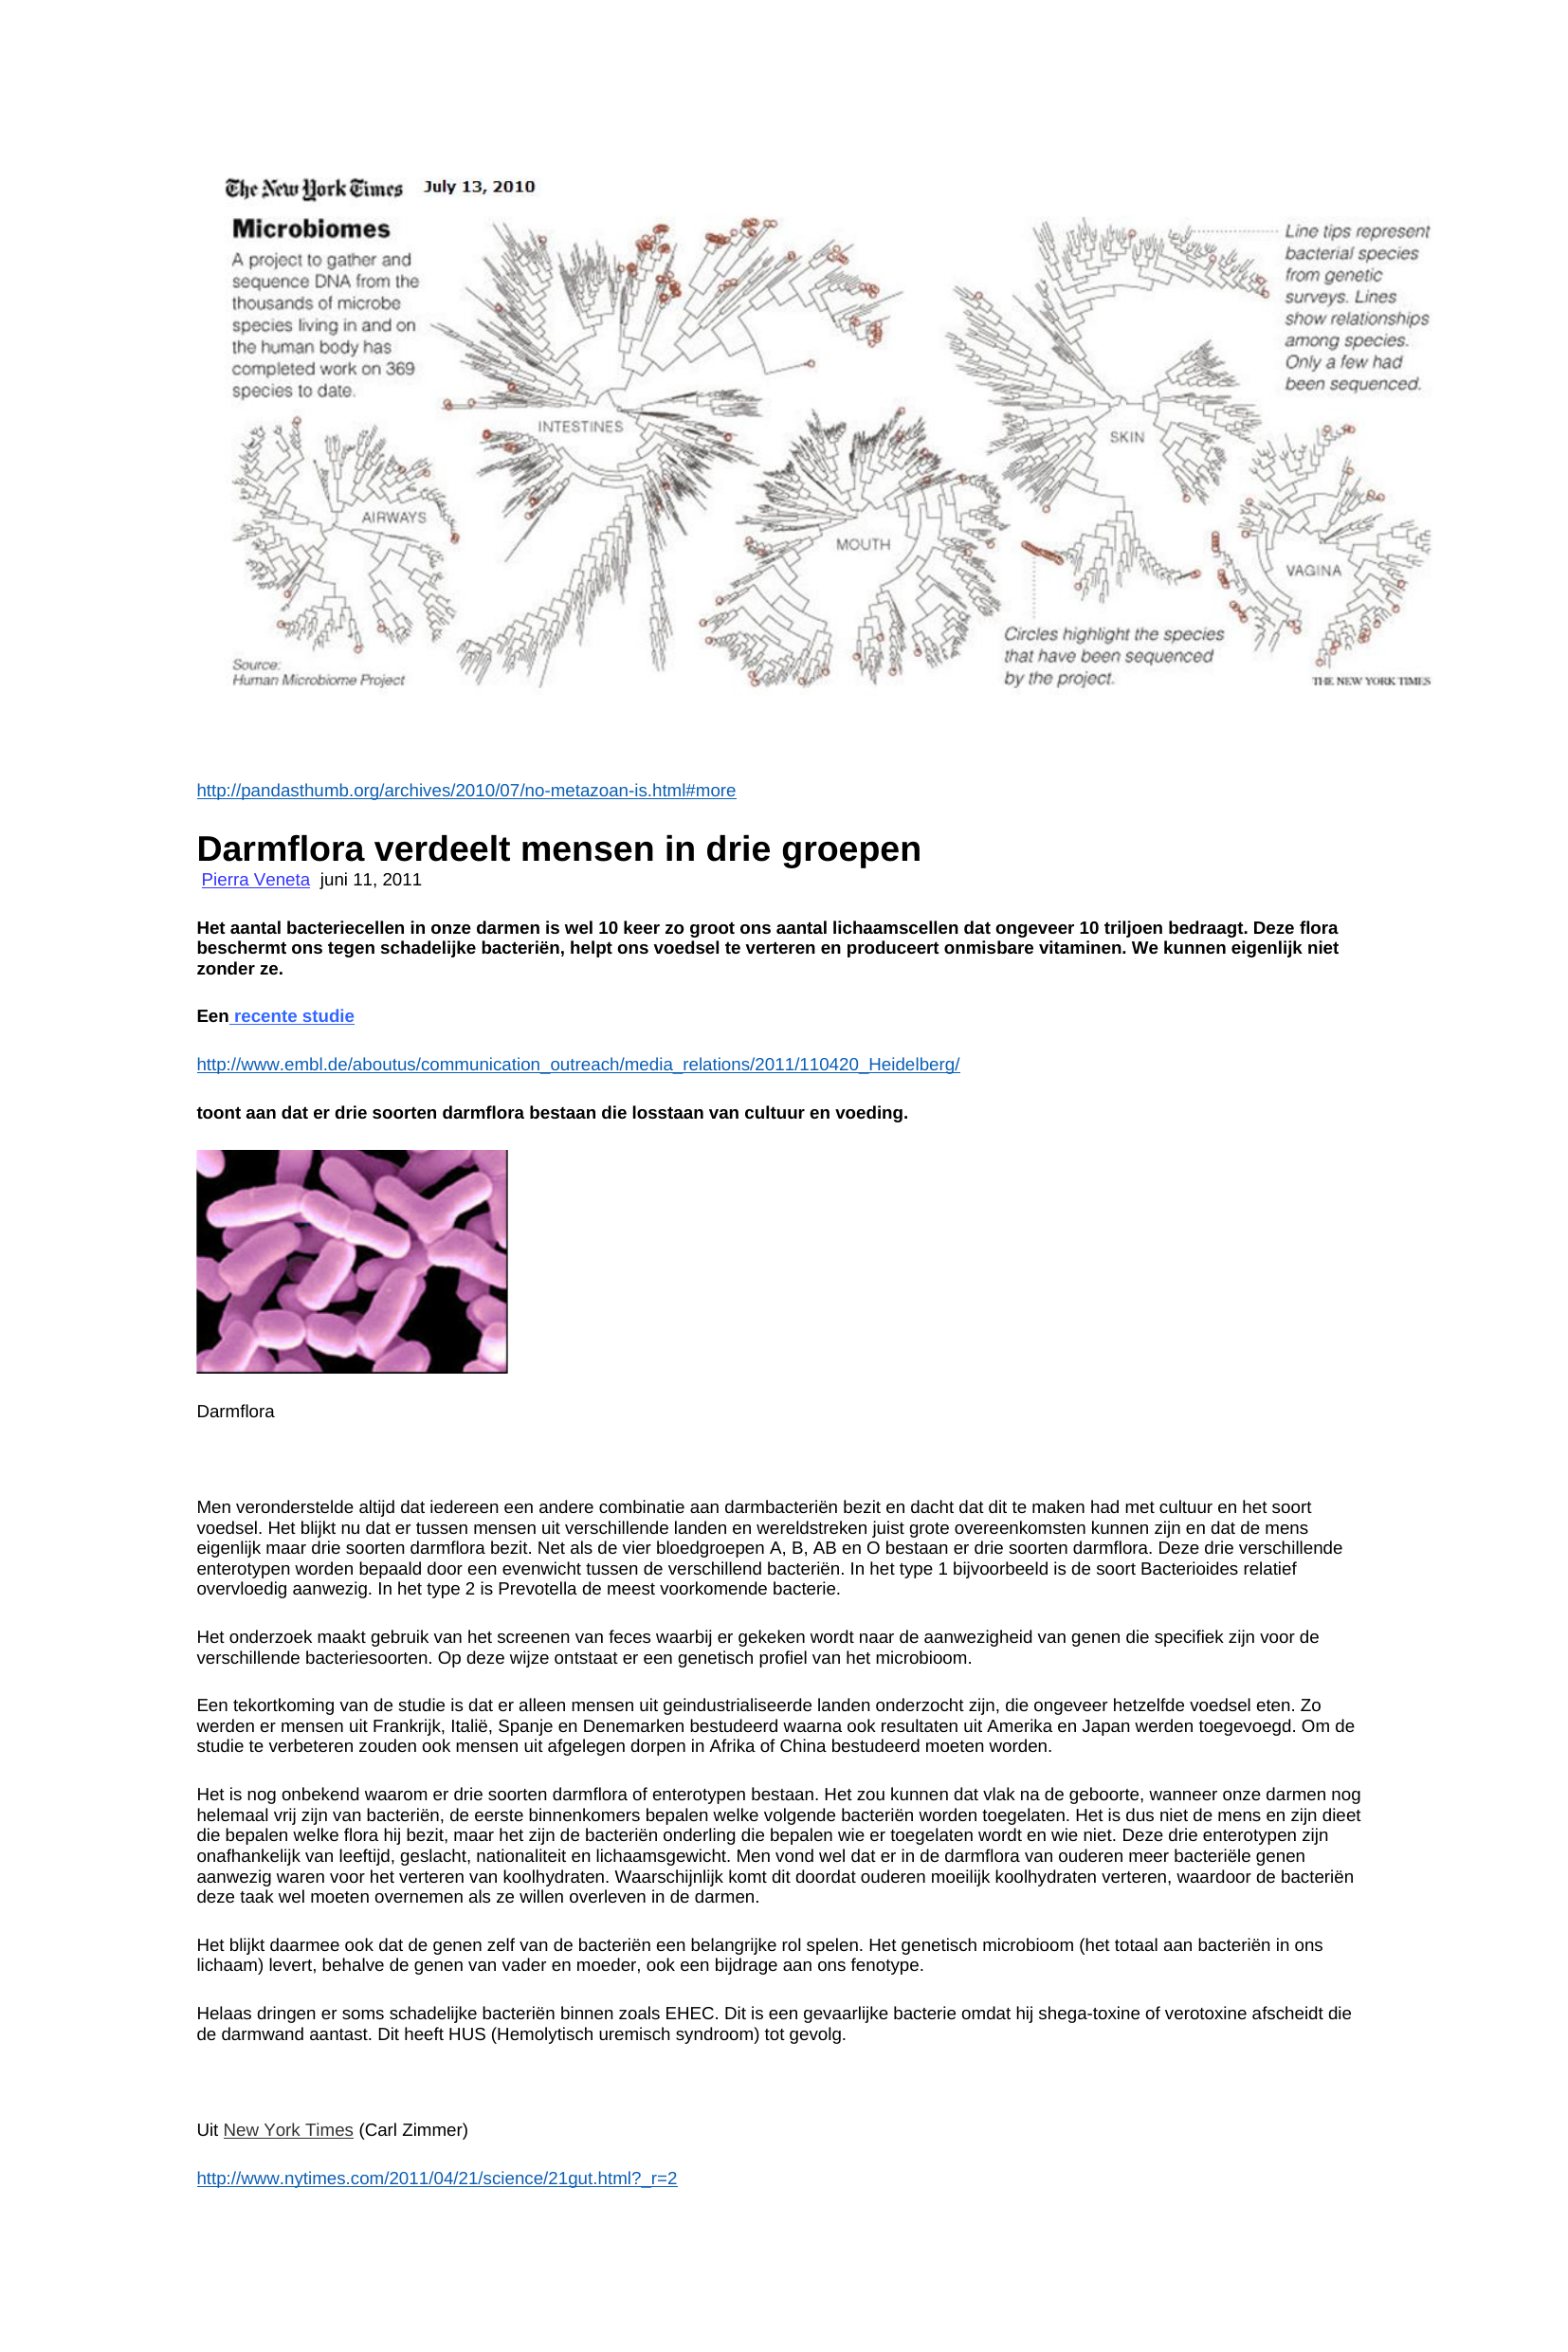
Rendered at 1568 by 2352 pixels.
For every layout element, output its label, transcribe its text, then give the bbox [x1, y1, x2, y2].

text Helaas dringen er soms schadelijke bacteriën binnen zoals EHEC. Dit is een gevaarlijke bacterie omdat hij shega-toxine of verotoxine afscheidt die de darmwand aantast. Dit heeft HUS (Hemolytisch uremisch syndroom) tot gevolg. [196, 2003, 1372, 2044]
text Een recente studie [196, 1006, 1372, 1027]
text Darmflora [196, 1400, 1372, 1421]
text Het onderzoek maakt gebruik van het screenen van feces waarbij er gekeken wordt naar de aanwezigheid van genen die specifiek zijn voor de verschillende bacteriesoorten. Op deze wijze ontstaat er een genetisch profiel van het microbioom. [196, 1627, 1372, 1668]
text http://www.embl.de/aboutus/communication_outreach/media_relations/2011/110420_Heidelberg/ [196, 1054, 1372, 1074]
text Men veronderstelde altijd dat iedereen een andere combinatie aan darmbacteriën bezit en dacht dat dit te maken had met cultuur en het soort voedsel. Het blijkt nu dat er tussen mensen uit verschillende landen en wereldstreken juist grote overeenkomsten kunnen zijn en dat de mens eigenlijk maar drie soorten darmflora bezit. Net als de vier bloedgroepen A, B, AB en O bestaan er drie soorten darmflora. Deze drie verschillende enterotypen worden bepaald door een evenwicht tussen de verschillend bacteriën. In het type 1 bijvoorbeeld is de soort Bacterioides relatief overvloedig aanwezig. In het type 2 is Prevotella de meest voorkomende bacterie. [196, 1497, 1372, 1599]
text http://pandasthumb.org/archives/2010/07/no-metazoan-is.html#more [196, 780, 1372, 800]
text Het blijkt daarmee ook dat de genen zelf van de bacteriën een belangrijke rol spelen. Het genetisch microbioom (het totaal aan bacteriën in ons lichaam) levert, behalve de genen van vader en moeder, ook een bijdrage aan ons fenotype. [196, 1935, 1372, 1976]
text http://www.nytimes.com/2011/04/21/science/21gut.html?_r=2 [196, 2168, 1372, 2188]
text Uit New York Times (Carl Zimmer) [196, 2120, 1372, 2140]
picture [196, 139, 1480, 753]
text Een tekortkoming van de studie is dat er alleen mensen uit geindustrialiseerde landen onderzocht zijn, die ongeveer hetzelfde voedsel eten. Zo werden er mensen uit Frankrijk, Italië, Spanje en Denemarken bestudeerd waarna ook resultaten uit Amerika en Japan werden toegevoegd. Om de studie te verbeteren zouden ook mensen uit afgelegen dorpen in Afrika of China bestudeerd moeten worden. [196, 1695, 1372, 1757]
text Pierra Veneta juni 11, 2011 [196, 869, 1372, 889]
text toont aan dat er drie soorten darmflora bestaan die losstaan van cultuur en voeding. [196, 1103, 1372, 1122]
text Het is nog onbekend waarom er drie soorten darmflora of enterotypen bestaan. Het zou kunnen dat vlak na de geboorte, wanneer onze darmen nog helemaal vrij zijn van bacteriën, de eerste binnenkomers bepalen welke volgende bacteriën worden toegelaten. Het is dus niet de mens en zijn dieet die bepalen welke flora hij bezit, maar het zijn de bacteriën onderling die bepalen wie er toegelaten wordt en wie niet. Deze drie enterotypen zijn onafhankelijk van leeftijd, geslacht, nationaliteit en lichaamsgewicht. Men vond wel dat er in de darmflora van ouderen meer bacteriële genen aanwezig waren voor het verteren van koolhydraten. Waarschijnlijk komt dit doordat ouderen moeilijk koolhydraten verteren, waardoor de bacteriën deze taak wel moeten overnemen als ze willen overleven in de darmen. [196, 1784, 1372, 1906]
text Darmflora verdeelt mensen in drie groepen [196, 828, 1372, 869]
picture [196, 1150, 508, 1374]
text Het aantal bacteriecellen in onze darmen is wel 10 keer zo groot ons aantal lichaamscellen dat ongeveer 10 triljoen bedraagt. Deze flora beschermt ons tegen schadelijke bacteriën, helpt ons voedsel te verteren en produceert onmisbare vitaminen. We kunnen eigenlijk niet zonder ze. [196, 917, 1372, 978]
